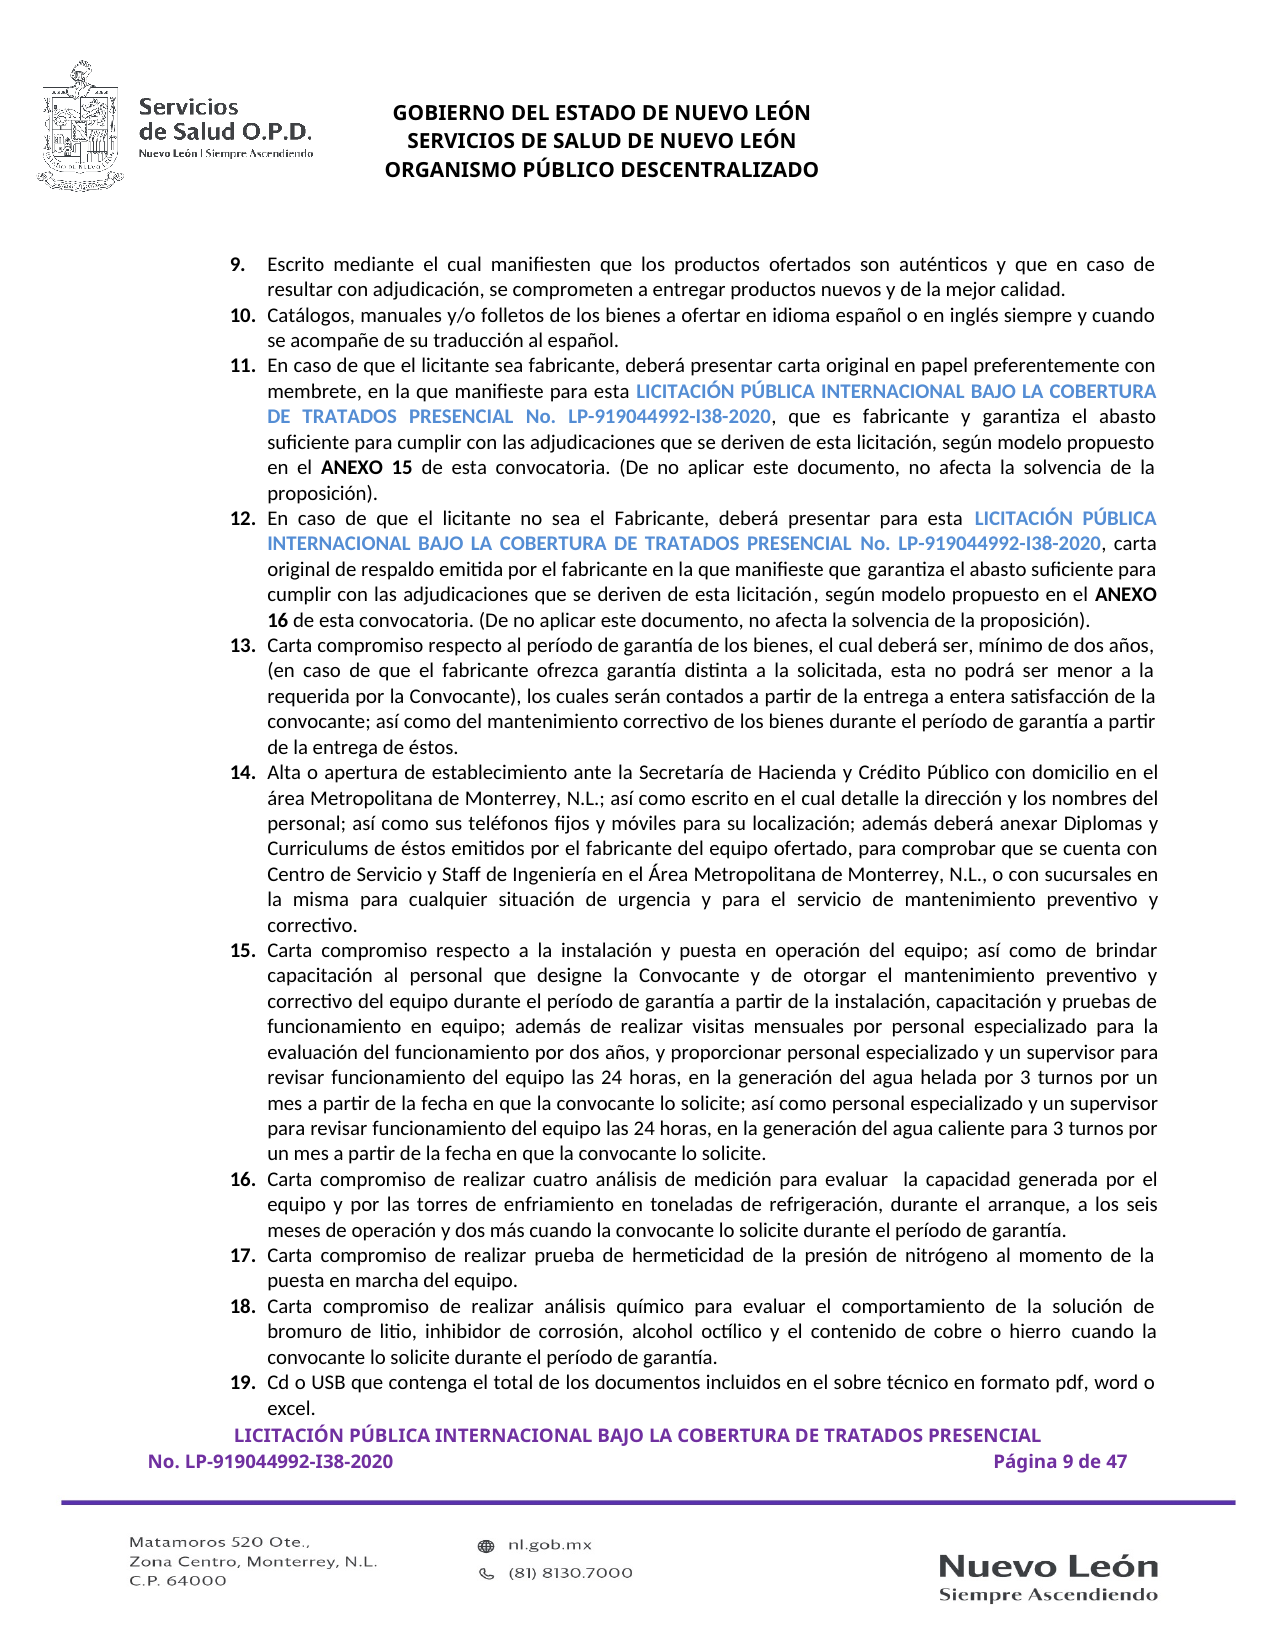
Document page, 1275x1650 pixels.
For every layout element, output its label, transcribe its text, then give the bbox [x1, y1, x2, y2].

list Carta compromiso respecto a la instalación y puesta en operación del equipo; así como de brindar capacitación al personal que designe la Convocante y de otorgar el mantenimiento preventivo y correctivo del equipo durante el período de garantía a partir de la instalación, capacitación y pruebas de funcionamiento en equipo; además de realizar visitas mensuales por personal especializado para la evaluación del funcionamiento por dos años, y proporcionar personal especializado y un supervisor para revisar funcionamiento del equipo las 24 horas, en la generación del agua helada por 3 turnos por un mes a partir de la fecha en que la convocante lo solicite; así como personal especializado y un supervisor para revisar funcionamiento del equipo las 24 horas, en la generación del agua caliente para 3 turnos por un mes a partir de la fecha en que la convocante lo solicite. [229, 937, 1159, 1166]
list Escrito mediante el cual manifiesten que los productos ofertados son auténticos y que en caso de resultar con adjudicación, se comprometen a entregar productos nuevos y de la mejor calidad. [229, 251, 1157, 302]
list Alta o apertura de establecimiento ante la Secretaría de Hacienda y Crédito Público con domicilio en el área Metropolitana de Monterrey, N.L.; así como escrito en el cual detalle la dirección y los nombres del personal; así como sus teléfonos fijos y móviles para su localización; además deberá anexar Diplomas y Curriculums de éstos emitidos por el fabricante del equipo ofertado, para comprobar que se cuenta con Centro de Servicio y Staff de Ingeniería en el Área Metropolitana de Monterrey, N.L., o con sucursales en la misma para cualquier situación de urgencia y para el servicio de mantenimiento preventivo y correctivo. [229, 759, 1159, 937]
list Carta compromiso de realizar cuatro análisis de medición para evaluar la capacidad generada por el equipo y por las torres de enfriamiento en toneladas de refrigeración, durante el arranque, a los seis meses de operación y dos más cuando la convocante lo solicite durante el período de garantía. [229, 1166, 1159, 1242]
picture [1, 3, 348, 248]
list En caso de que el licitante no sea el Fabricante, deberá presentar para esta LICITACIÓN PÚBLICA INTERNACIONAL BAJO LA COBERTURA DE TRATADOS PRESENCIAL No. LP-919044992-I38-2020, carta original de respaldo emitida por el fabricante en la que manifieste que garantiza el abasto suficiente para cumplir con las adjudicaciones que se deriven de esta licitación, según modelo propuesto en el ANEXO 16 de esta convocatoria. (De no aplicar este documento, no afecta la solvencia de la proposición). [229, 505, 1157, 632]
list Carta compromiso respecto al período de garantía de los bienes, el cual deberá ser, mínimo de dos años, (en caso de que el fabricante ofrezca garantía distinta a la solicitada, esta no podrá ser menor a la requerida por la Convocante), los cuales serán contados a partir de la entrega a entera satisfacción de la convocante; así como del mantenimiento correctivo de los bienes durante el período de garantía a partir de la entrega de éstos. [229, 632, 1157, 759]
list Catálogos, manuales y/o folletos de los bienes a ofertar en idioma español o en inglés siempre y cuando se acompañe de su traducción al español. [229, 302, 1157, 353]
list Carta compromiso de realizar análisis químico para evaluar el comportamiento de la solución de bromuro de litio, inhibidor de corrosión, alcohol octílico y el contenido de cobre o hierro cuando la convocante lo solicite durante el período de garantía. [229, 1293, 1157, 1369]
list En caso de que el licitante sea fabricante, deberá presentar carta original en papel preferentemente con membrete, en la que manifieste para esta LICITACIÓN PÚBLICA INTERNACIONAL BAJO LA COBERTURA DE TRATADOS PRESENCIAL No. LP-919044992-I38-2020, que es fabricante y garantiza el abasto suficiente para cumplir con las adjudicaciones que se deriven de esta licitación, según modelo propuesto en el ANEXO 15 de esta convocatoria. (De no aplicar este documento, no afecta la solvencia de la proposición). [229, 353, 1157, 505]
list Cd o USB que contenga el total de los documentos incluidos en el sobre técnico en formato pdf, word o excel. [229, 1369, 1157, 1420]
picture [56, 1495, 1236, 1611]
list Carta compromiso de realizar prueba de hermeticidad de la presión de nitrógeno al momento de la puesta en marcha del equipo. [229, 1242, 1157, 1293]
